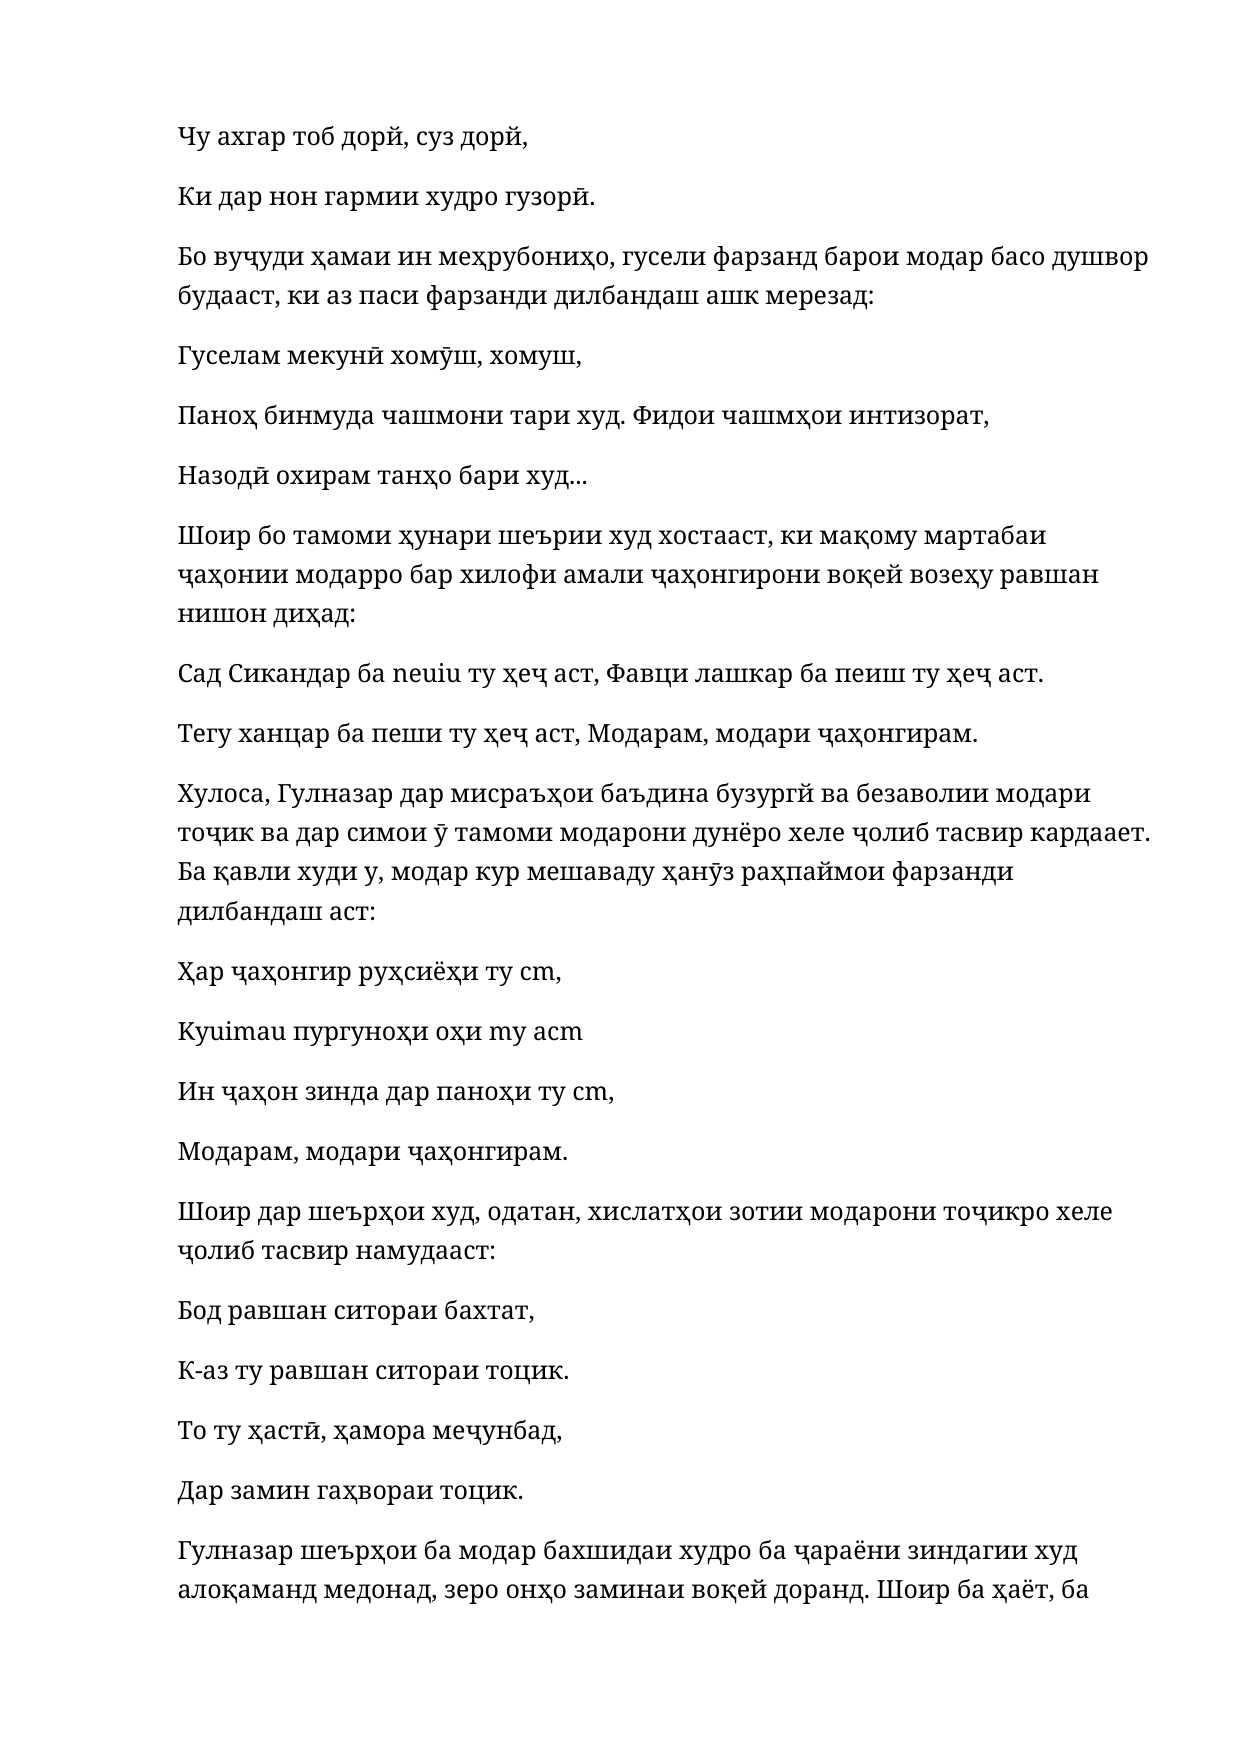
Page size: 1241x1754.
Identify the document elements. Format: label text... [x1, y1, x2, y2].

text Дар замин гаҳвораи тоцик. [177, 1472, 1152, 1506]
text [177, 1532, 1152, 1606]
text Хулоса, Гулназар дар мисраъҳои баъдина бузургй ва безаволии модари тоҷик ва дар симои ӯ тамоми модарони дунёро хеле ҷолиб тасвир кардаает. Ба қавли худи у, модар кур мешаваду ҳанӯз раҳпаймои фарзанди дилбандаш аст: [177, 776, 1152, 927]
text Модарам, модари ҷаҳонгирам. [177, 1133, 1152, 1167]
text Ки дар нон гармии худро гузорӣ. [177, 178, 1152, 212]
text Бод равшан ситораи бахтат, [177, 1292, 1152, 1326]
text Гуселам мекунӣ хомӯш, хомуш, [177, 337, 1152, 371]
text То ту ҳастӣ, ҳамора меҷунбад, [177, 1412, 1152, 1446]
text Сад Сикандар ба neuiu ту ҳеҷ аст, Фавци лашкар ба пеиш ту ҳеҷ аст. [177, 656, 1152, 690]
text Назодӣ охирам танҳо бари худ... [177, 457, 1152, 491]
text Тегу ханцар ба пеши ту ҳеҷ аст, Модарам, модари ҷаҳонгирам. [177, 716, 1152, 750]
text Ин ҷаҳон зинда дар паноҳи ту cm, [177, 1073, 1152, 1107]
text Бо вуҷуди ҳамаи ин меҳрубониҳо, гусели фарзанд барои модар басо душвор будааст, ки аз паси фарзанди дилбандаш ашк мерезад: [177, 238, 1152, 311]
text Шоир дар шеърҳои худ, одатан, хислатҳои зотии модарони тоҷикро хеле ҷолиб тасвир намудааст: [177, 1193, 1152, 1266]
text Паноҳ бинмуда чашмони тари худ. Фидои чашмҳои интизорат, [177, 397, 1152, 431]
text Ҳар ҷаҳонгир руҳсиёҳи ту cm, [177, 953, 1152, 987]
text Чу ахгар тоб дорй, суз дорй, [177, 118, 1152, 152]
text К-аз ту равшан ситораи тоцик. [177, 1352, 1152, 1386]
text Шоир бо тамоми ҳунари шеърии худ хостааст, ки мақому мартабаи ҷаҳонии модарро бар хилофи амали ҷаҳонгирони воқей возеҳу равшан нишон диҳад: [177, 517, 1152, 630]
text Kyuimau пургуноҳи оҳи my аcm [177, 1013, 1152, 1047]
